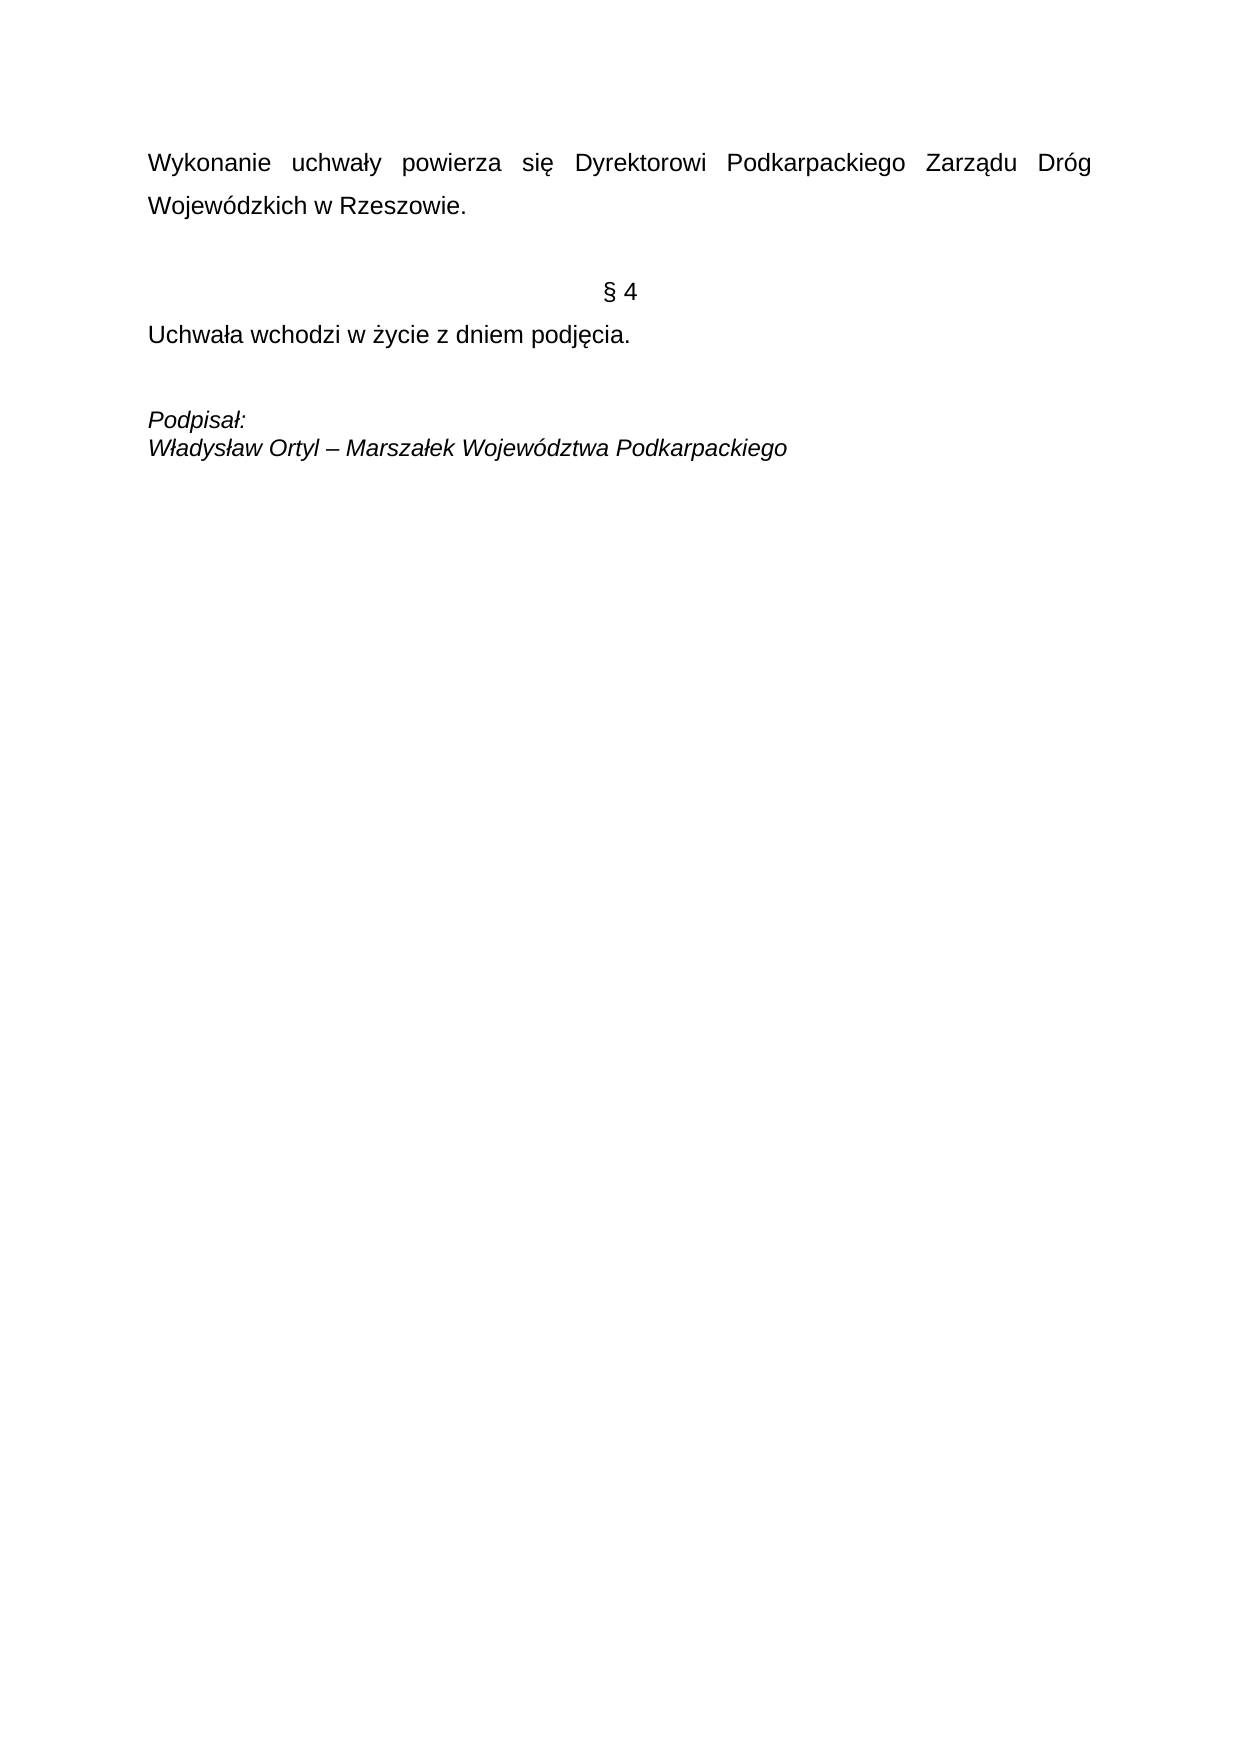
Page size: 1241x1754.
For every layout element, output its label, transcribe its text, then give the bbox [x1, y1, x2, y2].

text § 4 [148, 277, 1093, 306]
text Władysław Ortyl – Marszałek Województwa Podkarpackiego [148, 434, 1093, 462]
text Wykonanie uchwały powierza się Dyrektorowi Podkarpackiego Zarządu Dróg Wojewódzkich w Rzeszowie. [148, 148, 1093, 219]
text Uchwała wchodzi w życie z dniem podjęcia. [148, 320, 1093, 349]
text Podpisał: [148, 406, 1093, 434]
